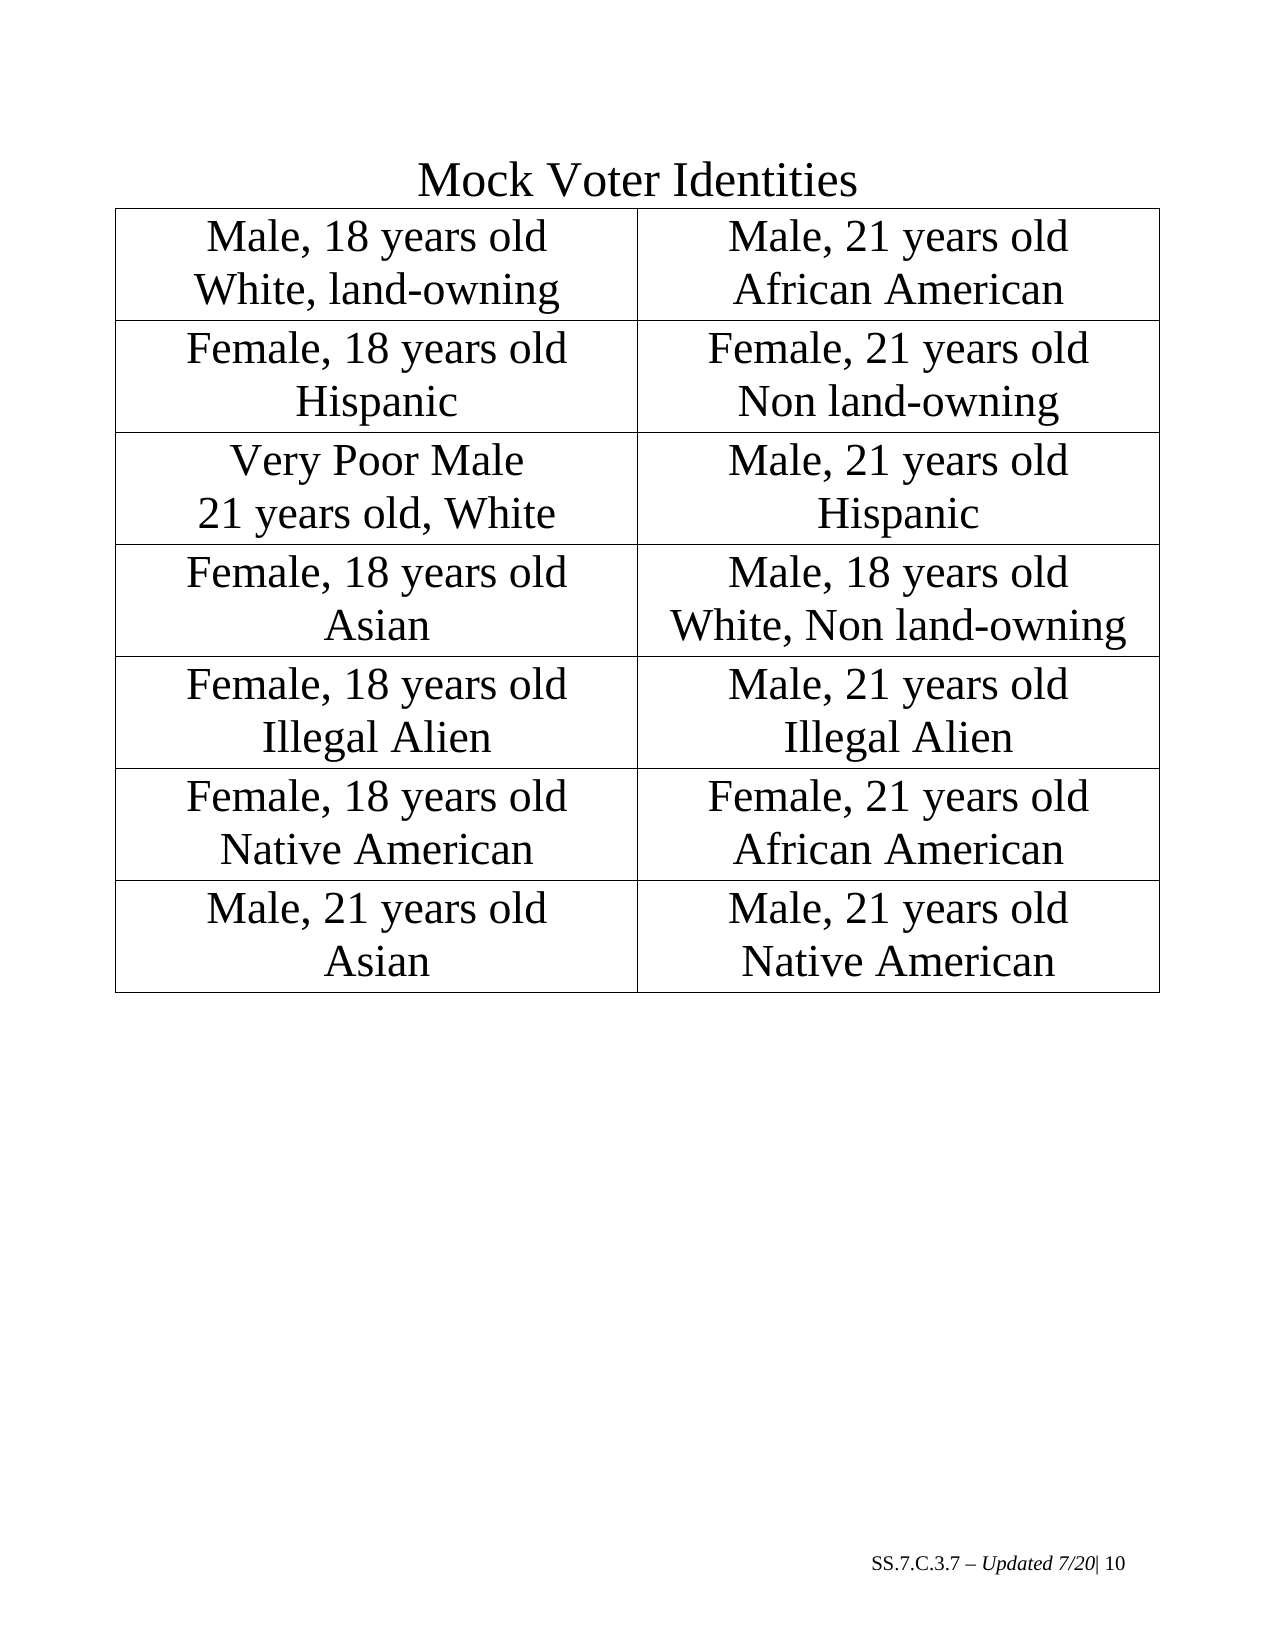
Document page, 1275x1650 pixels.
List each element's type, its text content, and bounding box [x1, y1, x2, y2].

table_cell Male, 18 years old White, Non land-owning [638, 545, 1159, 656]
table_cell Male, 21 years old Asian [116, 881, 637, 992]
table_cell Female, 18 years old Native American [116, 769, 637, 880]
table_cell Female, 18 years old Illegal Alien [116, 657, 637, 768]
table_cell Male, 21 years old Illegal Alien [638, 657, 1159, 768]
table_cell Female, 21 years old African American [638, 769, 1159, 880]
text Mock Voter Identities [150, 150, 1125, 207]
table_cell Very Poor Male 21 years old, White [116, 433, 637, 544]
table_cell Female, 21 years old Non land-owning [638, 321, 1159, 432]
table_header Male, 18 years old White, land-owning [116, 209, 637, 319]
table_header Male, 21 years old African American [638, 209, 1159, 319]
table_cell Male, 21 years old Native American [638, 881, 1159, 992]
table_cell Female, 18 years old Asian [116, 545, 637, 656]
table_cell Male, 21 years old Hispanic [638, 433, 1159, 544]
table_cell Female, 18 years old Hispanic [116, 321, 637, 432]
